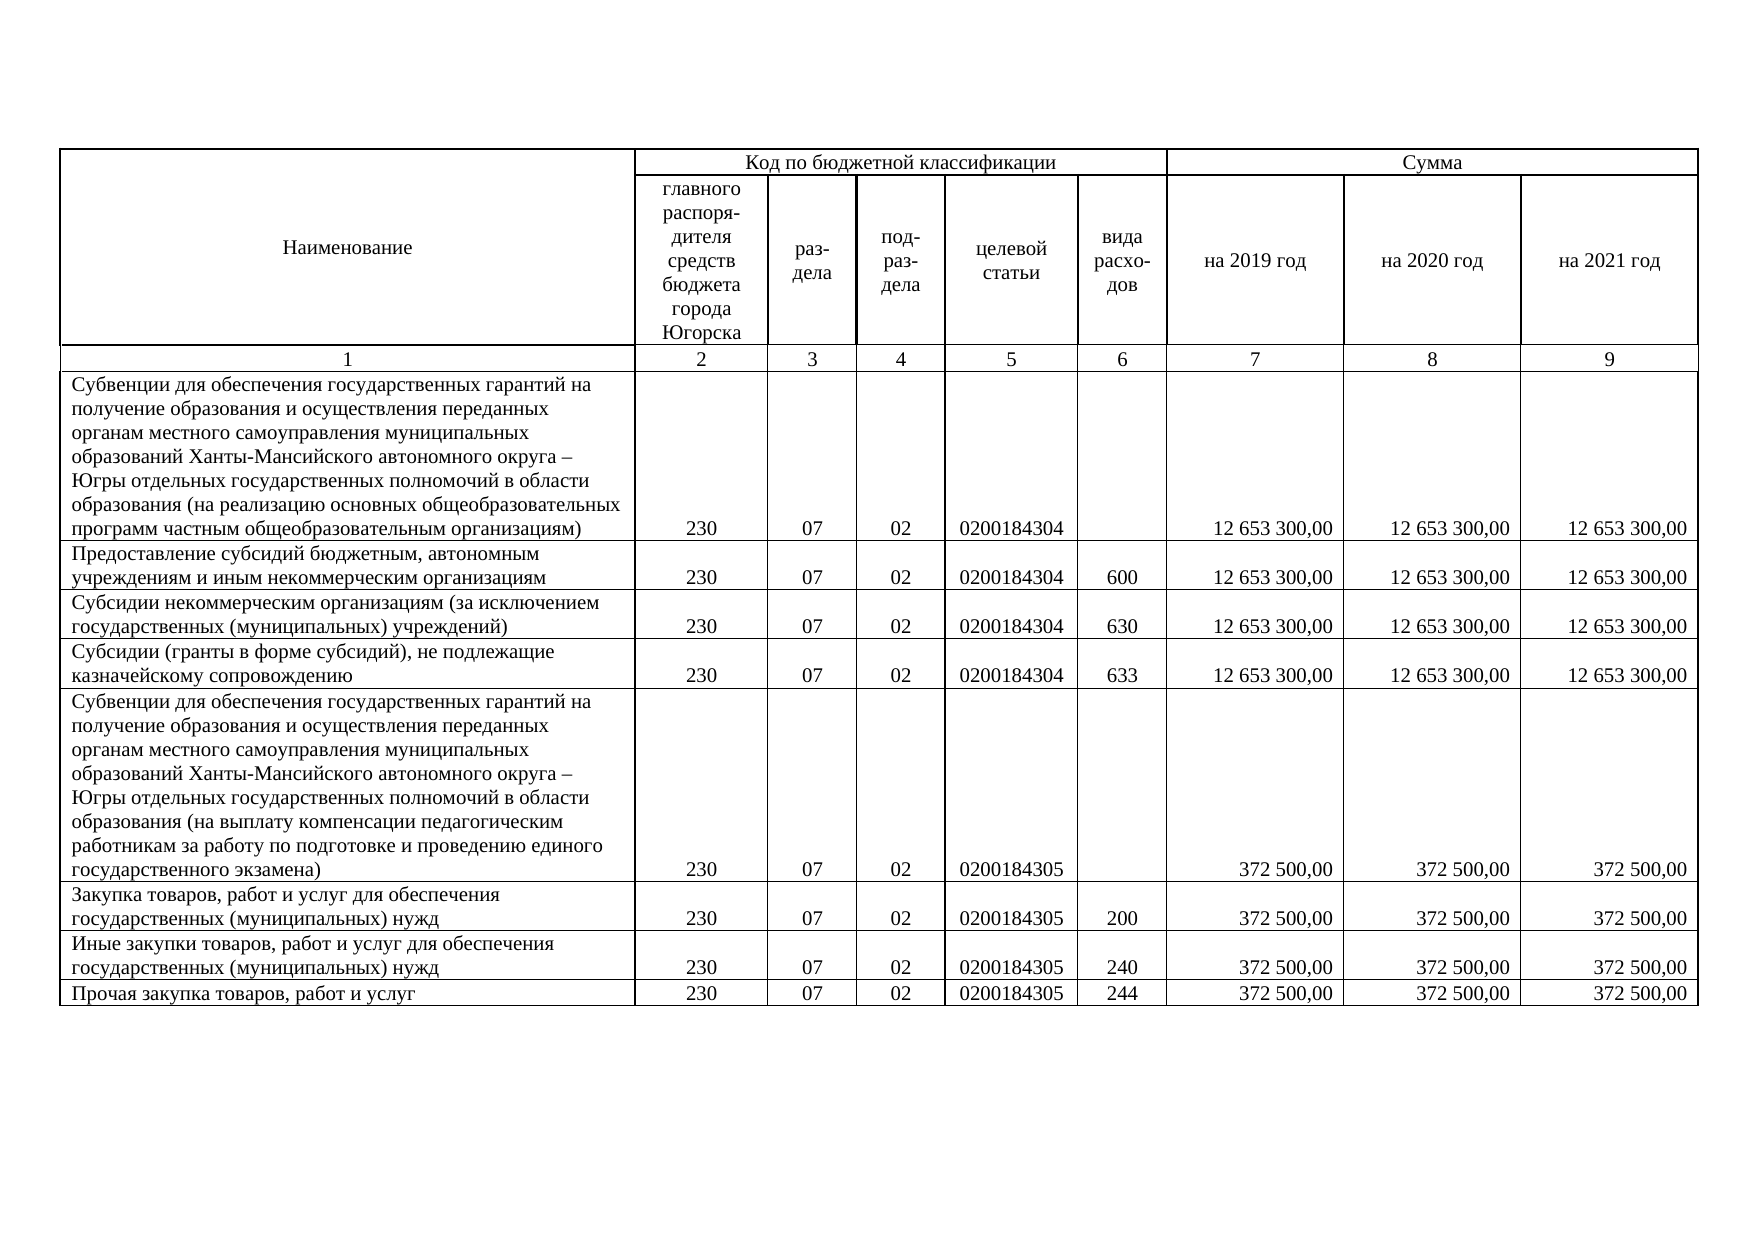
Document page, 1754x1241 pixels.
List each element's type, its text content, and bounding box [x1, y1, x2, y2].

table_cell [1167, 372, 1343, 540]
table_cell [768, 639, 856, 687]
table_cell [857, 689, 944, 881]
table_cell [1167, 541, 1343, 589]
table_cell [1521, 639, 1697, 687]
table_cell 4 [857, 345, 944, 371]
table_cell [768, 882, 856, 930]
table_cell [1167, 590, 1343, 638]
table_cell 6 [1078, 345, 1166, 371]
table_cell 1 [61, 345, 634, 371]
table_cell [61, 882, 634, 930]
table_cell вида расхо-дов [1079, 176, 1166, 344]
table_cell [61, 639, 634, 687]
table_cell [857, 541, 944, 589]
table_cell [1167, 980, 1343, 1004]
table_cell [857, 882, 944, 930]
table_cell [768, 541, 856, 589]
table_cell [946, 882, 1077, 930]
table_cell 2 [636, 345, 767, 371]
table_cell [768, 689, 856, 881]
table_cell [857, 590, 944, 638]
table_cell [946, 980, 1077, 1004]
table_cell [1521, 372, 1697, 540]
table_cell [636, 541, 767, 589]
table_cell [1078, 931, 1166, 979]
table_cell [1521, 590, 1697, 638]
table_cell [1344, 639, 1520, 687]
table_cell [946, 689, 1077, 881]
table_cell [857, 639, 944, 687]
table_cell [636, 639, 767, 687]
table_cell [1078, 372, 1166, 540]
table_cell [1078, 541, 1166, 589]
table_header Код по бюджетной классификации [636, 150, 1166, 174]
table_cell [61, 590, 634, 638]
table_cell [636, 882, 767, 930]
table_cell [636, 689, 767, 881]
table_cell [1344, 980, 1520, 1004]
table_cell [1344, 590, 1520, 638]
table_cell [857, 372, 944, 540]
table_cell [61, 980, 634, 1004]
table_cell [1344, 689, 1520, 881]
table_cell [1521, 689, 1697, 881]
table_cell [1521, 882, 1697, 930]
table_header Наименование [61, 150, 634, 344]
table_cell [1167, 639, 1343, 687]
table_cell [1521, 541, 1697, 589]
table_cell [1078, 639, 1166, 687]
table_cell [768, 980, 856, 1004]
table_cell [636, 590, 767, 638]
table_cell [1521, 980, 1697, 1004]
table_cell на 2019 год [1168, 176, 1343, 344]
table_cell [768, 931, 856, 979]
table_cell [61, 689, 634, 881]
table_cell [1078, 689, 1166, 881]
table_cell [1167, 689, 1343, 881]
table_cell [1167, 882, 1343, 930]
table_cell на 2020 год [1345, 176, 1520, 344]
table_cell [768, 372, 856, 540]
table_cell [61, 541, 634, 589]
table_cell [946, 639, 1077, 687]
table_cell целевой статьи [946, 176, 1077, 344]
table_cell 8 [1344, 345, 1520, 371]
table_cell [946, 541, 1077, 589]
table_cell 7 [1167, 345, 1343, 371]
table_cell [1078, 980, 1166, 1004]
table_cell на 2021 год [1522, 176, 1697, 344]
table_cell 3 [768, 345, 856, 371]
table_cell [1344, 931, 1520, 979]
table_cell под-раз-дела [858, 176, 944, 344]
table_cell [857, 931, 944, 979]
table_cell главного распоря-дителя средств бюджета города Югорска [636, 176, 767, 344]
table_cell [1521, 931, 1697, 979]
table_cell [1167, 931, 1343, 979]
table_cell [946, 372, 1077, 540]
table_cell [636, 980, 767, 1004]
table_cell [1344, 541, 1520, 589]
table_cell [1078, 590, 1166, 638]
table_cell 9 [1521, 345, 1698, 371]
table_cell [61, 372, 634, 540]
table_cell раз-дела [769, 176, 855, 344]
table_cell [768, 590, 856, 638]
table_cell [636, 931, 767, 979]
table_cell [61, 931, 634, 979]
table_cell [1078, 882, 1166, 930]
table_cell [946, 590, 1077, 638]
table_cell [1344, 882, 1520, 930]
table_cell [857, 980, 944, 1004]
table_header Сумма [1168, 150, 1697, 174]
table_cell 5 [946, 345, 1077, 371]
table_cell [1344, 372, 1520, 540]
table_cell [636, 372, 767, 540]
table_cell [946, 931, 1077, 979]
